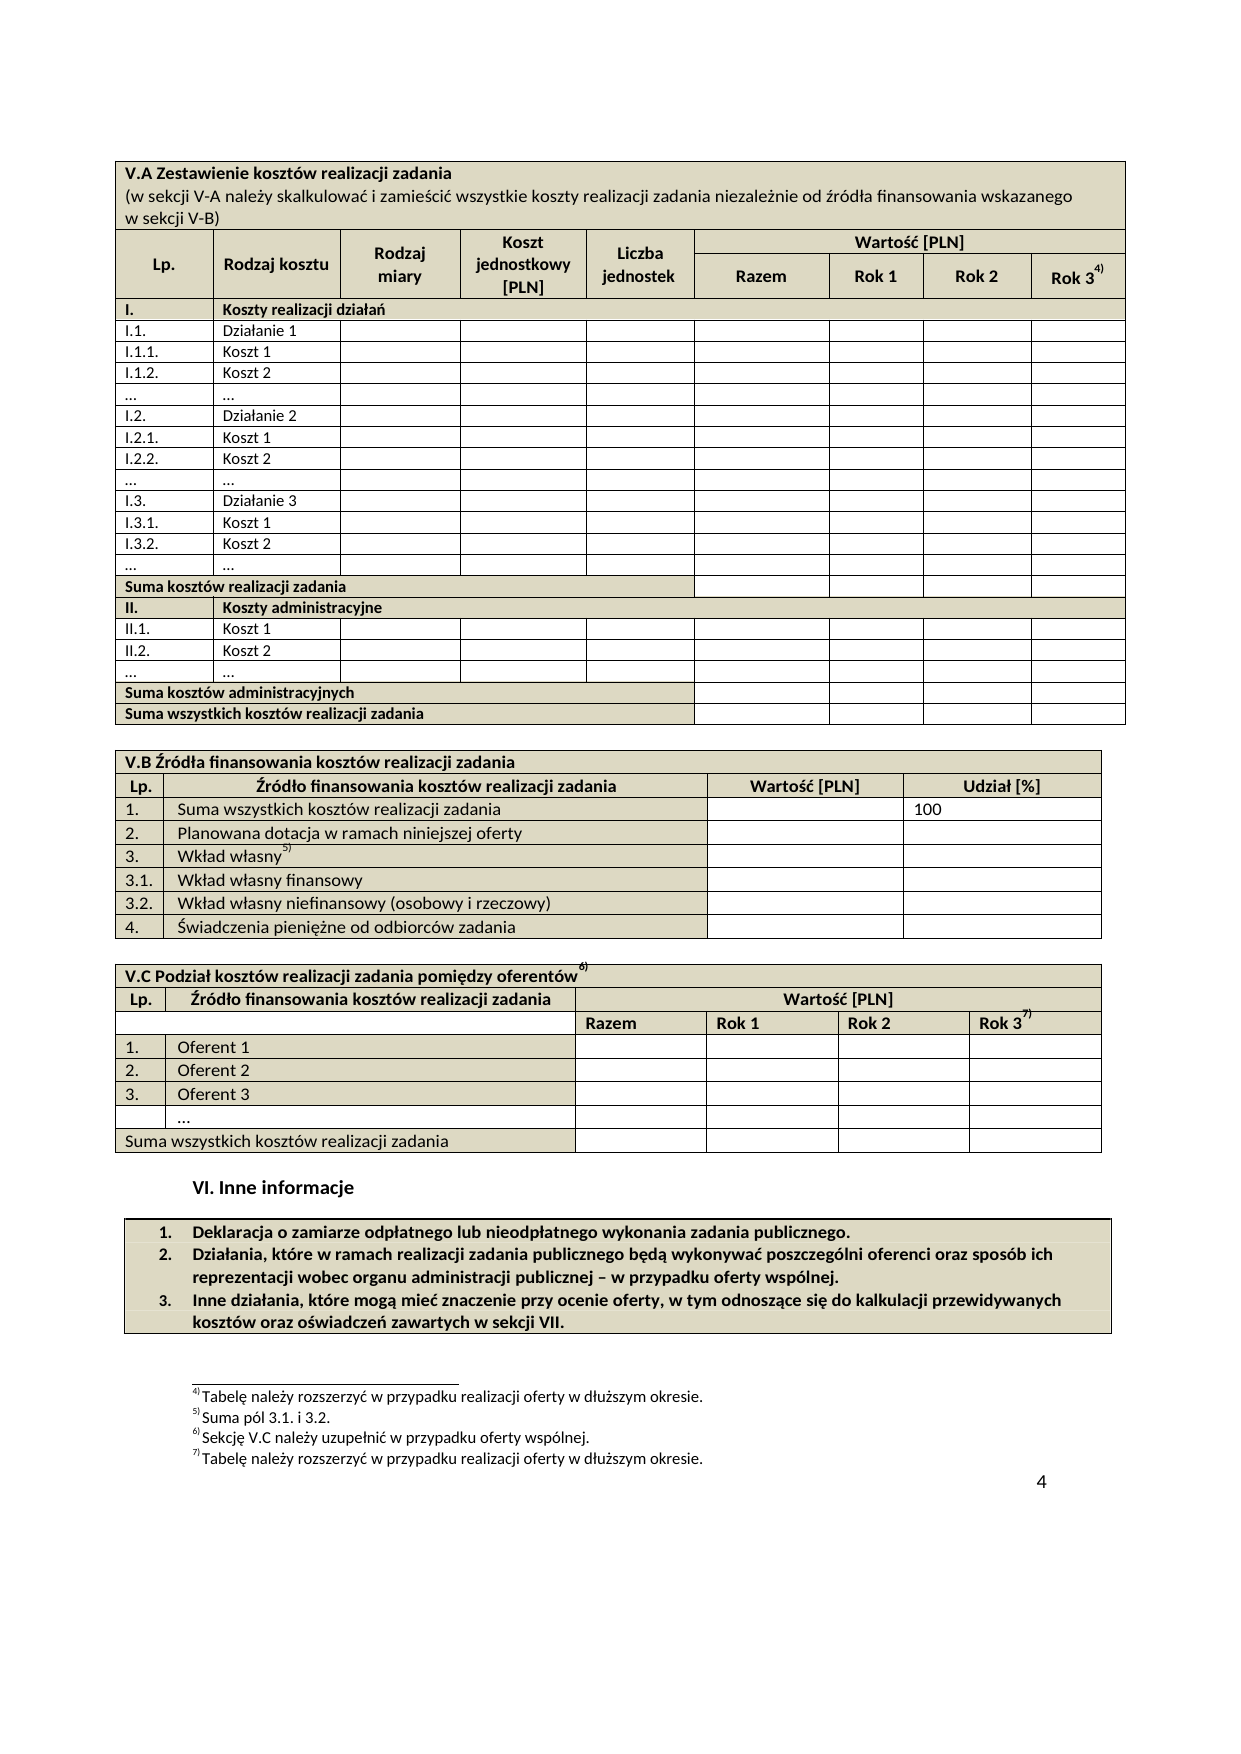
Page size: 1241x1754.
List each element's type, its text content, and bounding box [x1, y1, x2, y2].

table_cell [1032, 640, 1125, 660]
table_cell [341, 448, 460, 468]
table_cell Świadczenia pieniężne od odbiorców zadania [164, 915, 707, 938]
table_cell [830, 470, 923, 490]
table_cell 3.2. [116, 892, 163, 914]
table_cell [970, 1035, 1101, 1058]
table_cell Wkład własny5) [164, 845, 707, 867]
table_cell [830, 576, 923, 596]
table_cell … [214, 661, 340, 681]
table_cell [587, 321, 694, 341]
table_cell [695, 683, 829, 703]
table_cell Koszt 1 [214, 342, 340, 362]
table_cell Wartość [PLN] [695, 230, 1125, 253]
table_cell [839, 1059, 969, 1081]
table_cell [587, 363, 694, 383]
table_cell [341, 512, 460, 532]
text 4 [94, 1469, 1047, 1493]
table_cell [576, 1059, 706, 1081]
text 6) Sekcję V.C należy uzupełnić w przypadku oferty wspólnej. [192, 1427, 1146, 1448]
table_cell [924, 661, 1031, 681]
table_cell Koszt 1 [214, 512, 340, 532]
table_cell 2. [116, 1059, 165, 1081]
table_cell [116, 1012, 575, 1034]
table_cell Koszt 1 [214, 427, 340, 447]
table_cell [116, 1106, 165, 1128]
table_cell [970, 1082, 1101, 1105]
table_cell Wkład własny finansowy [164, 868, 707, 891]
table_cell [695, 470, 829, 490]
table_cell [576, 1106, 706, 1128]
table_cell Źródło finansowania kosztów realizacji zadania [166, 988, 575, 1011]
table_cell [461, 342, 586, 362]
table_cell II.1. [116, 619, 213, 639]
table_cell [924, 491, 1031, 511]
table_cell [341, 661, 460, 681]
table_cell [1032, 384, 1125, 405]
table_cell Wartość [PLN] [708, 774, 903, 797]
table_cell … [116, 661, 213, 681]
table_cell Suma kosztów realizacji zadania [116, 576, 694, 596]
table_cell [1032, 342, 1125, 362]
table_cell [839, 1082, 969, 1105]
table_cell Udział [%] [904, 774, 1101, 797]
table_cell [708, 892, 903, 914]
table_cell 3.1. [116, 868, 163, 891]
table_cell Koszty realizacji działań [214, 299, 1125, 319]
table_cell Rok 37) [970, 1012, 1101, 1034]
table_cell [1032, 427, 1125, 447]
table_cell [707, 1035, 838, 1058]
table_cell Źródło finansowania kosztów realizacji zadania [164, 774, 707, 797]
table_cell Suma wszystkich kosztów realizacji zadania [164, 798, 707, 820]
table_cell Koszty administracyjne [214, 598, 1125, 618]
table_cell 2. [116, 821, 163, 844]
table_cell Oferent 1 [166, 1035, 575, 1058]
text 7) Tabelę należy rozszerzyć w przypadku realizacji oferty w dłuższym okresie. [192, 1448, 1146, 1468]
table_cell Liczba jednostek [587, 230, 694, 298]
table_cell [924, 640, 1031, 660]
table_cell [587, 491, 694, 511]
table_cell Rodzaj miary [341, 230, 460, 298]
table_cell [576, 1129, 706, 1152]
table_cell Rok 2 [924, 254, 1031, 298]
table_cell I. [116, 299, 213, 319]
table_cell Suma wszystkich kosztów realizacji zadania [116, 704, 694, 724]
table_cell [695, 427, 829, 447]
table_cell [707, 1106, 838, 1128]
table_cell Planowana dotacja w ramach niniejszej oferty [164, 821, 707, 844]
table_cell [587, 406, 694, 426]
table_cell [587, 512, 694, 532]
table_cell [707, 1059, 838, 1081]
table_cell [970, 1106, 1101, 1128]
table_cell [587, 555, 694, 575]
table_cell [830, 342, 923, 362]
table_cell [695, 640, 829, 660]
table_cell Rok 1 [707, 1012, 838, 1034]
table_cell [587, 448, 694, 468]
table_cell [924, 427, 1031, 447]
table_cell [830, 448, 923, 468]
table_cell Rok 34) [1032, 254, 1125, 298]
table_cell [1032, 470, 1125, 490]
table_cell [587, 427, 694, 447]
table_cell [587, 470, 694, 490]
table_cell [461, 661, 586, 681]
table_cell [461, 363, 586, 383]
table_cell Razem [695, 254, 829, 298]
table_cell Koszt 2 [214, 534, 340, 554]
table_cell [695, 534, 829, 554]
table_cell [924, 448, 1031, 468]
table_cell [830, 406, 923, 426]
text 5) Suma pól 3.1. i 3.2. [192, 1407, 1146, 1427]
table_cell Wkład własny niefinansowy (osobowy i rzeczowy) [164, 892, 707, 914]
table_cell I.3.2. [116, 534, 213, 554]
table_cell [708, 821, 903, 844]
table_cell I.2. [116, 406, 213, 426]
table_cell [461, 512, 586, 532]
table_cell [1032, 406, 1125, 426]
table_cell Suma wszystkich kosztów realizacji zadania [116, 1129, 575, 1152]
table_cell [341, 427, 460, 447]
table_cell … [214, 470, 340, 490]
table_cell [924, 683, 1031, 703]
table_cell [461, 470, 586, 490]
table_cell [924, 555, 1031, 575]
table_cell II.2. [116, 640, 213, 660]
table_cell [695, 321, 829, 341]
table_cell [695, 704, 829, 724]
table_cell [695, 363, 829, 383]
table_cell [708, 845, 903, 867]
table_cell 4. [116, 915, 163, 938]
table_cell [695, 384, 829, 405]
table_cell [830, 534, 923, 554]
table_cell [341, 534, 460, 554]
table_cell [924, 619, 1031, 639]
table_cell Działanie 2 [214, 406, 340, 426]
table_cell I.1.2. [116, 363, 213, 383]
table_cell [461, 640, 586, 660]
table_cell [341, 640, 460, 660]
table_cell [924, 342, 1031, 362]
table_cell [461, 321, 586, 341]
table_cell [1032, 448, 1125, 468]
table_cell … [214, 384, 340, 405]
table_cell Rok 1 [830, 254, 923, 298]
table_cell [1032, 534, 1125, 554]
table_cell [341, 555, 460, 575]
table_cell [1032, 576, 1125, 596]
table_cell Lp. [116, 230, 213, 298]
table_cell [830, 363, 923, 383]
table_cell 1. [116, 1035, 165, 1058]
table_cell [830, 555, 923, 575]
table_cell … [116, 470, 213, 490]
table_cell [904, 868, 1101, 891]
table_cell [924, 321, 1031, 341]
table_cell [830, 661, 923, 681]
table_cell Oferent 3 [166, 1082, 575, 1105]
list Inne informacje [192, 1176, 1146, 1200]
table_cell Rodzaj kosztu [214, 230, 340, 298]
table_cell Koszt 1 [214, 619, 340, 639]
table_cell [587, 661, 694, 681]
table_cell [461, 534, 586, 554]
table_cell 1. [116, 798, 163, 820]
table_cell [924, 704, 1031, 724]
text 4) Tabelę należy rozszerzyć w przypadku realizacji oferty w dłuższym okresie. [192, 1386, 1146, 1407]
table_cell [924, 470, 1031, 490]
table_cell [708, 798, 903, 820]
table_cell Koszt jednostkowy [PLN] [461, 230, 586, 298]
table_cell II. [116, 598, 213, 618]
table_cell Koszt 2 [214, 363, 340, 383]
table_cell [1032, 491, 1125, 511]
table_cell [576, 1082, 706, 1105]
table_cell 3. [116, 845, 163, 867]
table_cell [695, 576, 829, 596]
table_cell [461, 406, 586, 426]
table_cell [1032, 321, 1125, 341]
table_cell [839, 1129, 969, 1152]
table_cell 100 [904, 798, 1101, 820]
table_cell [830, 640, 923, 660]
table_cell [461, 384, 586, 405]
table_cell … [116, 555, 213, 575]
table_cell [341, 363, 460, 383]
table_cell [341, 342, 460, 362]
table_cell [695, 342, 829, 362]
table_cell I.3.1. [116, 512, 213, 532]
table_cell [461, 619, 586, 639]
table_cell … [166, 1106, 575, 1128]
table_cell Razem [576, 1012, 706, 1034]
table_cell [830, 512, 923, 532]
table_cell Oferent 2 [166, 1059, 575, 1081]
table_cell [904, 821, 1101, 844]
table_cell [830, 704, 923, 724]
table_cell [924, 534, 1031, 554]
table_cell 3. [116, 1082, 165, 1105]
table_cell [695, 406, 829, 426]
table_cell [587, 619, 694, 639]
table_cell [587, 640, 694, 660]
table_cell I.3. [116, 491, 213, 511]
table_cell Działanie 3 [214, 491, 340, 511]
table_cell [1032, 555, 1125, 575]
table_cell [695, 555, 829, 575]
table_cell [1032, 363, 1125, 383]
table_cell Lp. [116, 988, 165, 1011]
table_cell [341, 384, 460, 405]
table_cell … [116, 384, 213, 405]
table_cell Koszt 2 [214, 448, 340, 468]
table_cell Koszt 2 [214, 640, 340, 660]
table_cell [839, 1035, 969, 1058]
table_cell [830, 683, 923, 703]
table_cell [904, 915, 1101, 938]
table_cell [695, 661, 829, 681]
table_cell [461, 555, 586, 575]
table_cell [1032, 661, 1125, 681]
table_cell [587, 534, 694, 554]
table_cell [461, 427, 586, 447]
table_cell [461, 448, 586, 468]
table_cell I.2.1. [116, 427, 213, 447]
table_cell [708, 868, 903, 891]
table_cell [830, 384, 923, 405]
table_cell Działanie 1 [214, 321, 340, 341]
table_cell [830, 427, 923, 447]
table_cell [1032, 619, 1125, 639]
table_cell [341, 406, 460, 426]
table_cell [707, 1129, 838, 1152]
table_cell [695, 491, 829, 511]
table_cell [970, 1129, 1101, 1152]
table_header V.B Źródła finansowania kosztów realizacji zadania [116, 751, 1101, 773]
table_cell I.1.1. [116, 342, 213, 362]
table_cell [904, 845, 1101, 867]
table_cell [695, 619, 829, 639]
table_cell [839, 1106, 969, 1128]
table_cell … [214, 555, 340, 575]
table_cell Suma kosztów administracyjnych [116, 683, 694, 703]
table_cell [695, 512, 829, 532]
table_cell Lp. [116, 774, 163, 797]
table_header V.C Podział kosztów realizacji zadania pomiędzy oferentów6) [116, 965, 1101, 987]
table_cell Rok 2 [839, 1012, 969, 1034]
table_cell [1032, 683, 1125, 703]
table_cell [707, 1082, 838, 1105]
table_cell [341, 321, 460, 341]
table_cell I.1. [116, 321, 213, 341]
table_cell [708, 915, 903, 938]
table_cell [924, 512, 1031, 532]
table_cell [587, 342, 694, 362]
table_cell [924, 363, 1031, 383]
table_cell [1032, 512, 1125, 532]
table_header V.A Zestawienie kosztów realizacji zadania (w sekcji V-A należy skalkulować i zamieścić wszystkie koszty realizacji zadania niezależnie od źródła finansowania wskazanego w sekcji V-B) [116, 162, 1125, 229]
table_cell [341, 491, 460, 511]
table_cell [341, 470, 460, 490]
table_cell [830, 491, 923, 511]
table_cell [461, 491, 586, 511]
table_cell [830, 321, 923, 341]
table_cell [587, 384, 694, 405]
table_cell [924, 406, 1031, 426]
table_cell [1032, 704, 1125, 724]
table_cell [695, 448, 829, 468]
table_cell [576, 1035, 706, 1058]
table_cell [970, 1059, 1101, 1081]
table_cell [924, 576, 1031, 596]
table_cell Wartość [PLN] [576, 988, 1101, 1011]
table_cell [904, 892, 1101, 914]
table_cell [341, 619, 460, 639]
table_cell I.2.2. [116, 448, 213, 468]
table_cell [830, 619, 923, 639]
table_cell [924, 384, 1031, 405]
